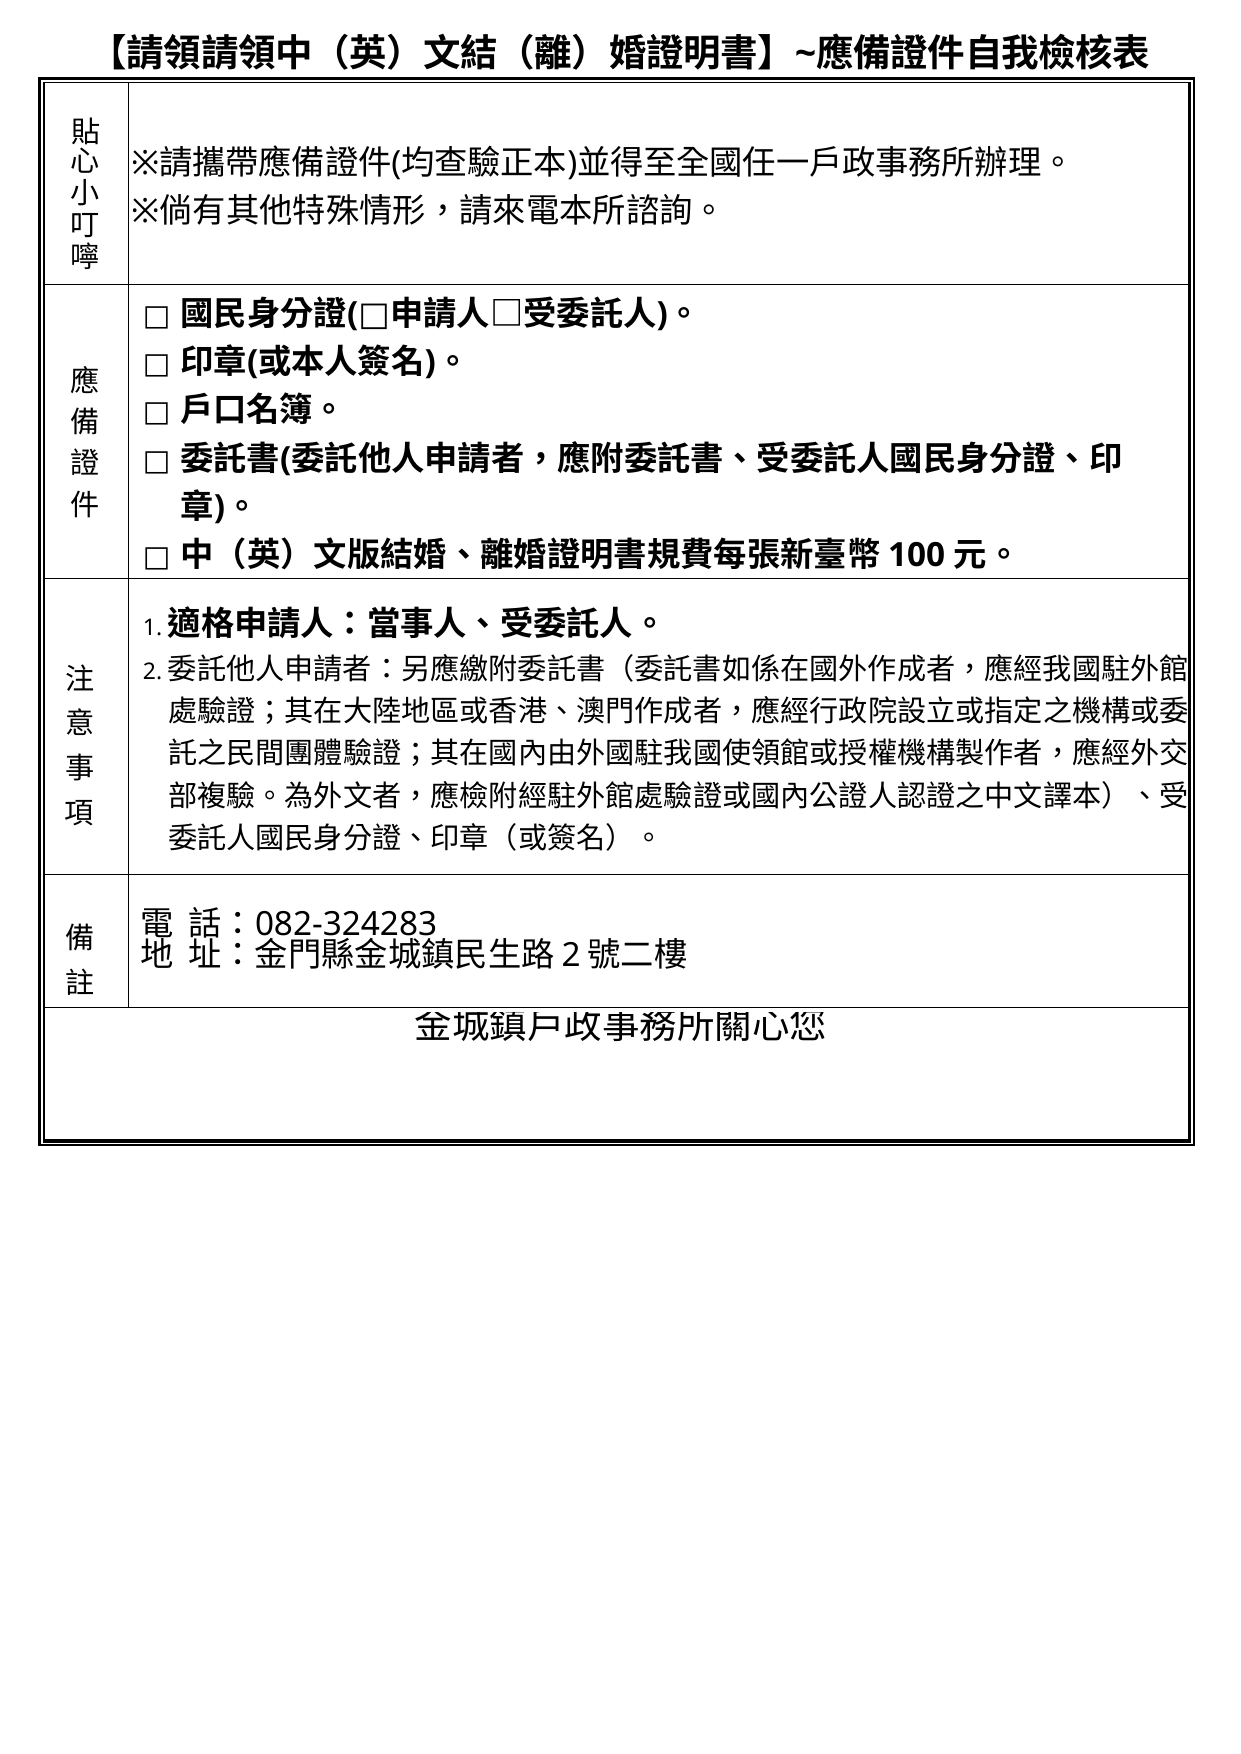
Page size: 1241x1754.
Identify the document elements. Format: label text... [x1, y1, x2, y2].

table_cell [45, 1008, 1188, 1139]
text 【請領請領中（英）文結（離）婚證明書】~應備證件自我檢核表 [26, 25, 1214, 77]
table_cell 適格申請人：當事人、受委託人。 委託他人申請者：另應繳附委託書（委託書如係在國外作成者，應經我國駐外館處驗證；其在大陸地區或香港、澳門作成者，應經行政院設立或指定之機構或委託之民間團體驗證；其在國內由外國駐我國使領館或授權機構製作者，應經外交部複驗。為外文者，應檢附經駐外館處驗證或國內公證人認證之中文譯本）、受委託人國民身分證、印章（或簽名）。 [129, 579, 1188, 874]
table_cell 應備證件 [45, 285, 128, 578]
table_header ※請攜帶應備證件(均查驗正本)並得至全國任一戶政事務所辦理。 ※倘有其他特殊情形，請來電本所諮詢。 [129, 83, 1188, 284]
table_header 貼心小叮嚀 [45, 83, 128, 284]
table_cell 國民身分證(□申請人□受委託人)。 印章(或本人簽名)。 戶口名簿。 委託書(委託他人申請者，應附委託書、受委託人國民身分證、印章)。 中（英）文版結婚、離婚證明書規費每張新臺幣 100 元。 [129, 285, 1188, 578]
table_cell 注意事項 [45, 579, 128, 874]
table_cell 電 話：082-324283 地 址：金門縣金城鎮民生路2號二樓 [129, 875, 1188, 1007]
table_cell 備註 [45, 875, 128, 1007]
